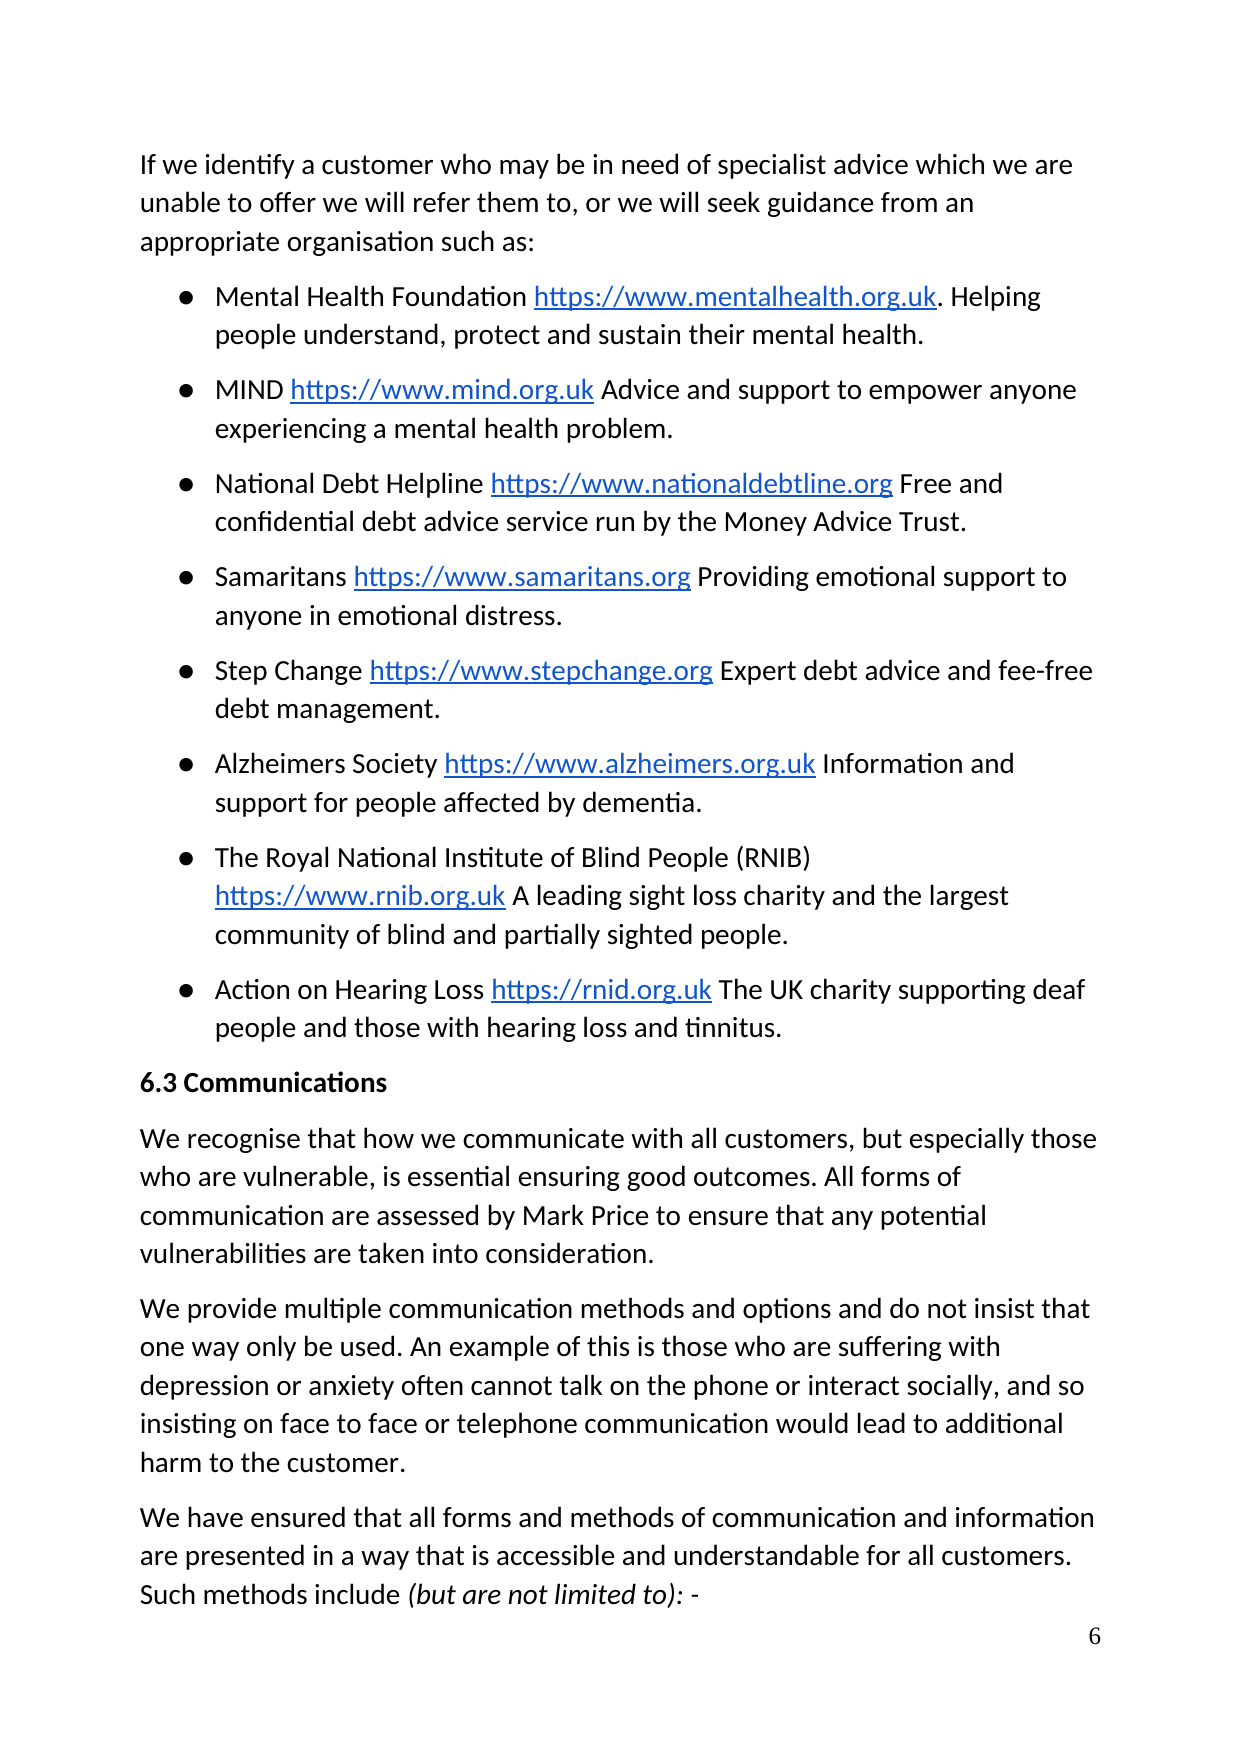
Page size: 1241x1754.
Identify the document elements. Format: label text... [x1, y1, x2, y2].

list Mental Health Foundation https://www.mentalhealth.org.uk. Helping people understand, protect and sustain their mental health. [177, 278, 1101, 352]
text If we identify a customer who may be in need of specialist advice which we are unable to offer we will refer them to, or we will seek guidance from an appropriate organisation such as: [139, 146, 1101, 258]
list National Debt Helpline https://www.nationaldebtline.org Free and confidential debt advice service run by the Money Advice Trust. [177, 465, 1101, 539]
text We recognise that how we communicate with all customers, but especially those who are vulnerable, is essential ensuring good outcomes. All forms of communication are assessed by Mark Price to ensure that any potential vulnerabilities are taken into consideration. [139, 1120, 1101, 1271]
list Alzheimers Society https://www.alzheimers.org.uk Information and support for people affected by dementia. [177, 746, 1101, 819]
text We provide multiple communication methods and options and do not insist that one way only be used. An example of this is those who are suffering with depression or anxiety often cannot talk on the phone or interact socially, and so insisting on face to face or telephone communication would lead to additional harm to the customer. [139, 1290, 1101, 1479]
list Samaritans https://www.samaritans.org Providing emotional support to anyone in emotional distress. [177, 558, 1101, 632]
text 6.3 Communications [139, 1064, 1101, 1100]
list MIND https://www.mind.org.uk Advice and support to empower anyone experiencing a mental health problem. [177, 371, 1101, 445]
text We have ensured that all forms and methods of communication and information are presented in a way that is accessible and understandable for all customers. Such methods include (but are not limited to): - [139, 1499, 1101, 1611]
list Action on Hearing Loss https://rnid.org.uk The UK charity supporting deaf people and those with hearing loss and tinnitus. [177, 971, 1101, 1045]
list The Royal National Institute of Blind People (RNIB) https://www.rnib.org.uk A leading sight loss charity and the largest community of blind and partially sighted people. [177, 839, 1101, 952]
list Step Change https://www.stepchange.org Expert debt advice and fee-free debt management. [177, 652, 1101, 726]
